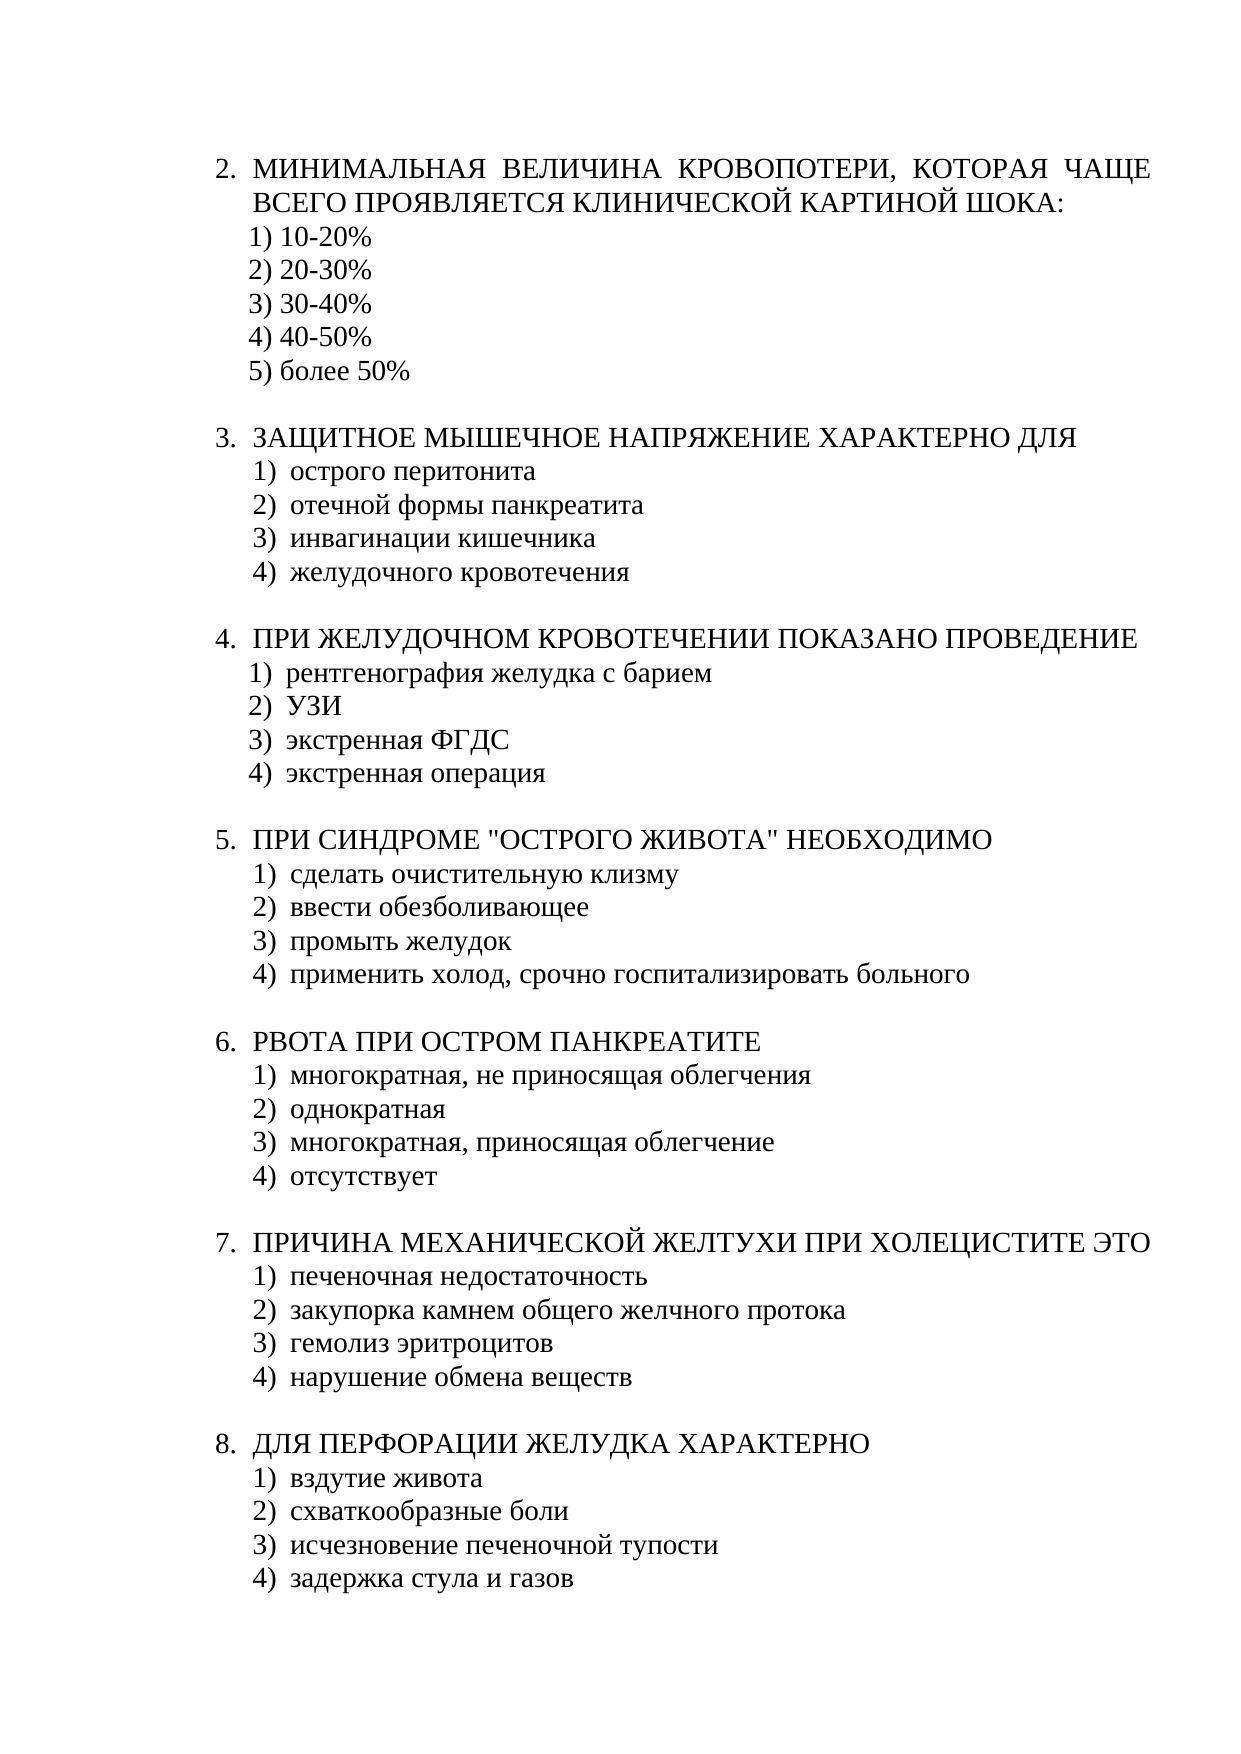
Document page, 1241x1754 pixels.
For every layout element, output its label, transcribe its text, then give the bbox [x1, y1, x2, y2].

list ПРИ СИНДРОМЕ "ОСТРОГО ЖИВОТА" НЕОБХОДИМО [215, 822, 1152, 856]
list схваткообразные боли [252, 1493, 1152, 1527]
list острого перитонита [252, 453, 1152, 487]
text 4) 40-50% [248, 319, 1152, 353]
list печеночная недостаточность [252, 1258, 1152, 1292]
list отсутствует [252, 1158, 1152, 1191]
list ПРИ ЖЕЛУДОЧНОМ КРОВОТЕЧЕНИИ ПОКАЗАНО ПРОВЕДЕНИЕ [215, 621, 1152, 655]
list рентгенография желудка с барием [248, 655, 1152, 688]
list УЗИ [248, 688, 1152, 722]
list МИНИМАЛЬНАЯ ВЕЛИЧИНА КРОВОПОТЕРИ, КОТОРАЯ ЧАЩЕ ВСЕГО ПРОЯВЛЯЕТСЯ КЛИНИЧЕСКОЙ КАРТИНОЙ ШОКА: [215, 152, 1152, 219]
list инвагинации кишечника [252, 521, 1152, 554]
list сделать очистительную клизму [252, 856, 1152, 889]
list ПРИЧИНА МЕХАНИЧЕСКОЙ ЖЕЛТУХИ ПРИ ХОЛЕЦИСТИТЕ ЭТО [215, 1225, 1152, 1258]
list РВОТА ПРИ ОСТРОМ ПАНКРЕАТИТЕ [215, 1024, 1152, 1057]
list многократная, приносящая облегчение [252, 1124, 1152, 1158]
list желудочного кровотечения [252, 554, 1152, 588]
list задержка стула и газов [252, 1560, 1152, 1594]
list отечной формы панкреатита [252, 487, 1152, 521]
text 3) 30-40% [248, 286, 1152, 319]
list гемолиз эритроцитов [252, 1326, 1152, 1359]
list закупорка камнем общего желчного протока [252, 1292, 1152, 1326]
list ЗАЩИТНОЕ МЫШЕЧНОЕ НАПРЯЖЕНИЕ ХАРАКТЕРНО ДЛЯ [215, 420, 1152, 453]
list исчезновение печеночной тупости [252, 1527, 1152, 1560]
list промыть желудок [252, 923, 1152, 957]
list ДЛЯ ПЕРФОРАЦИИ ЖЕЛУДКА ХАРАКТЕРНО [215, 1426, 1152, 1460]
list применить холод, срочно госпитализировать больного [252, 957, 1152, 990]
text 1) 10-20% [248, 219, 1152, 252]
list нарушение обмена веществ [252, 1359, 1152, 1393]
text 2) 20-30% [248, 252, 1152, 286]
list экстренная операция [248, 755, 1152, 789]
list многократная, не приносящая облегчения [252, 1057, 1152, 1091]
list вздутие живота [252, 1460, 1152, 1493]
list экстренная ФГДС [248, 722, 1152, 755]
list однократная [252, 1091, 1152, 1124]
list ввести обезболивающее [252, 889, 1152, 923]
text 5) более 50% [248, 353, 1152, 386]
